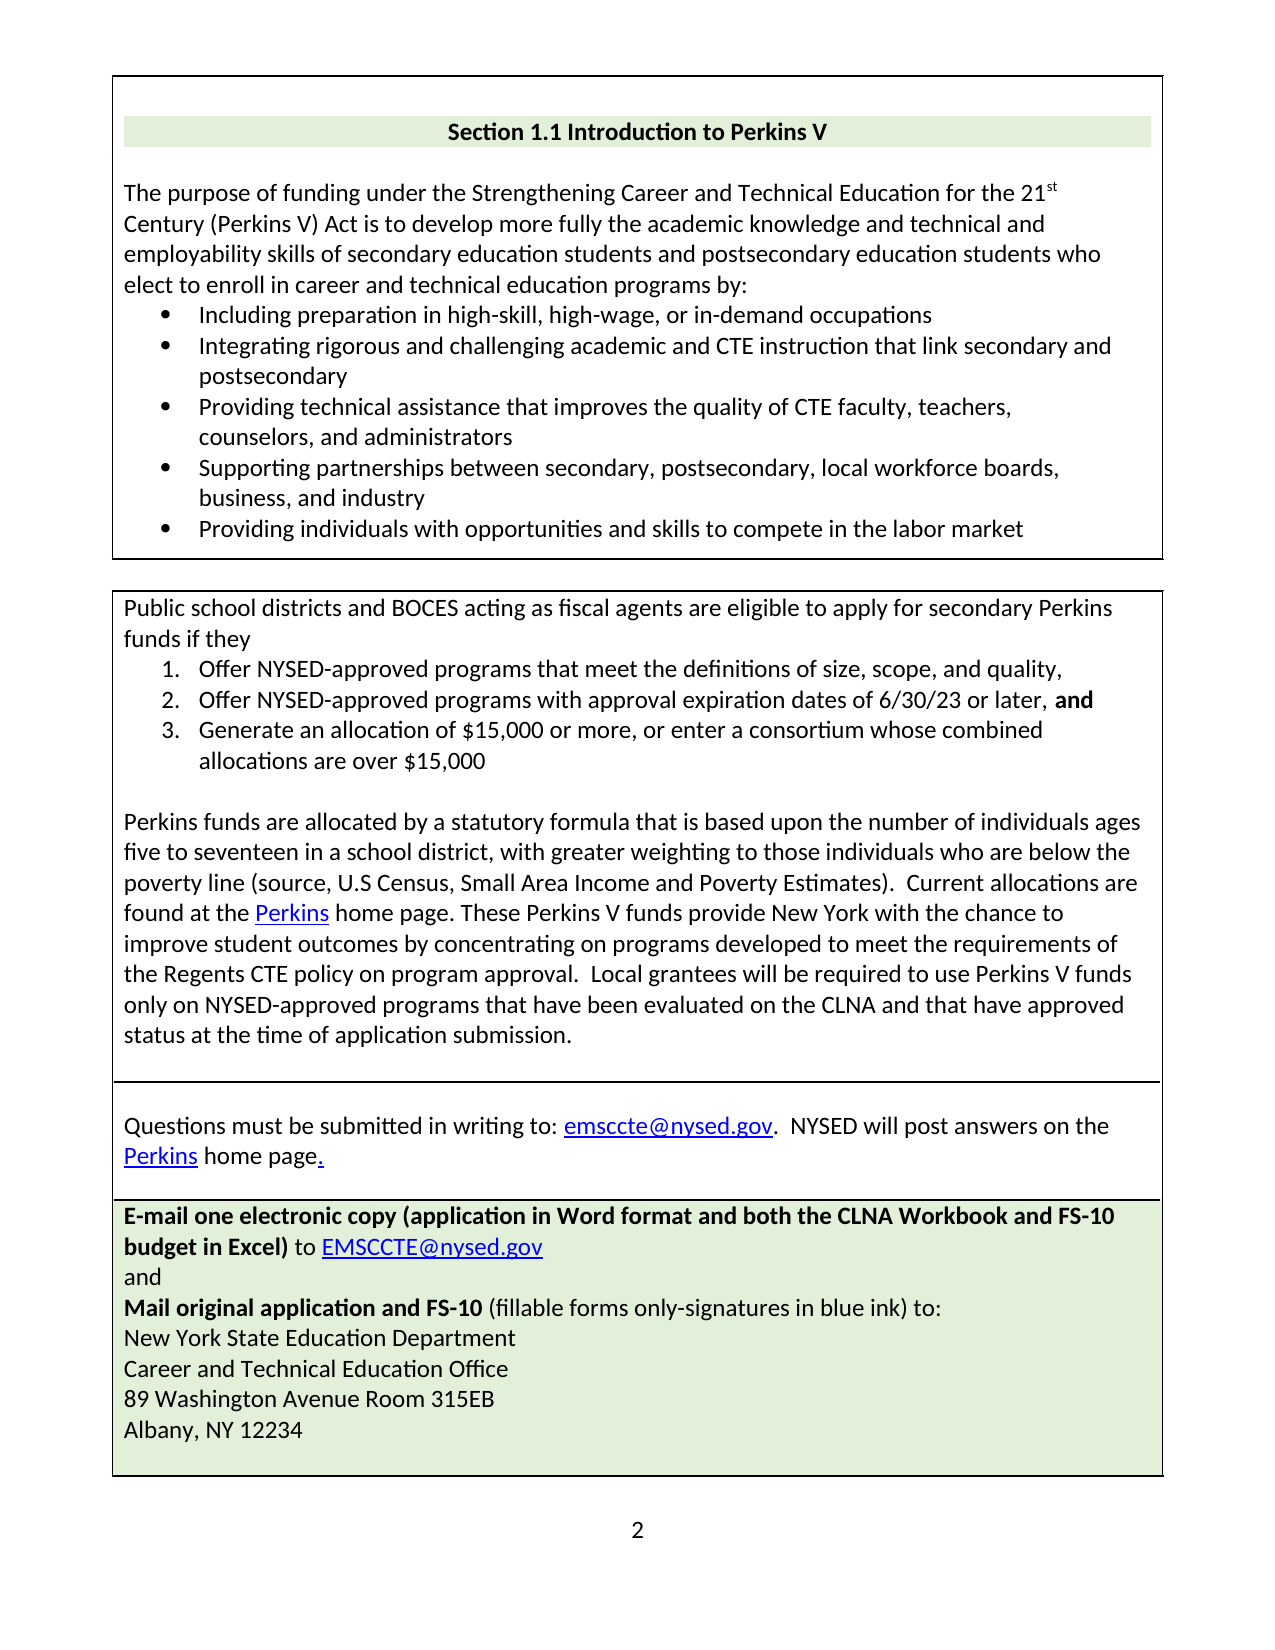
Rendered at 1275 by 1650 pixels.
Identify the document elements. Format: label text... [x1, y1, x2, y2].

table_cell Questions must be submitted in writing to: emsccte@nysed.gov. NYSED will post answers on the Perkins home page. [113, 1081, 1162, 1198]
table_header Public school districts and BOCES acting as fiscal agents are eligible to apply for secondary Perkins funds if they Offer NYSED-approved programs that meet the definitions of size, scope, and quality, Offer NYSED-approved programs with approval expiration dates of 6/30/23 or later, and Generate an allocation of $15,000 or more, or enter a consortium whose combined allocations are over $15,000 Perkins funds are allocated by a statutory formula that is based upon the number of individuals ages five to seventeen in a school district, with greater weighting to those individuals who are below the poverty line (source, U.S Census, Small Area Income and Poverty Estimates). Current allocations are found at the Perkins home page. These Perkins V funds provide New York with the chance to improve student outcomes by concentrating on programs developed to meet the requirements of the Regents CTE policy on program approval. Local grantees will be required to use Perkins V funds only on NYSED-approved programs that have been evaluated on the CLNA and that have approved status at the time of application submission. [113, 592, 1162, 1081]
table_cell E-mail one electronic copy (application in Word format and both the CLNA Workbook and FS-10 budget in Excel) to EMSCCTE@nysed.gov and Mail original application and FS-10 (fillable forms only-signatures in blue ink) to: New York State Education Department Career and Technical Education Office 89 Washington Avenue Room 315EB Albany, NY 12234 [113, 1199, 1162, 1475]
table_cell Section 1.1 Introduction to Perkins V The purpose of funding under the Strengthening Career and Technical Education for the 21st Century (Perkins V) Act is to develop more fully the academic knowledge and technical and employability skills of secondary education students and postsecondary education students who elect to enroll in career and technical education programs by: Including preparation in high-skill, high-wage, or in-demand occupations Integrating rigorous and challenging academic and CTE instruction that link secondary and postsecondary Providing technical assistance that improves the quality of CTE faculty, teachers, counselors, and administrators Supporting partnerships between secondary, postsecondary, local workforce boards, business, and industry Providing individuals with opportunities and skills to compete in the labor market [113, 77, 1162, 558]
